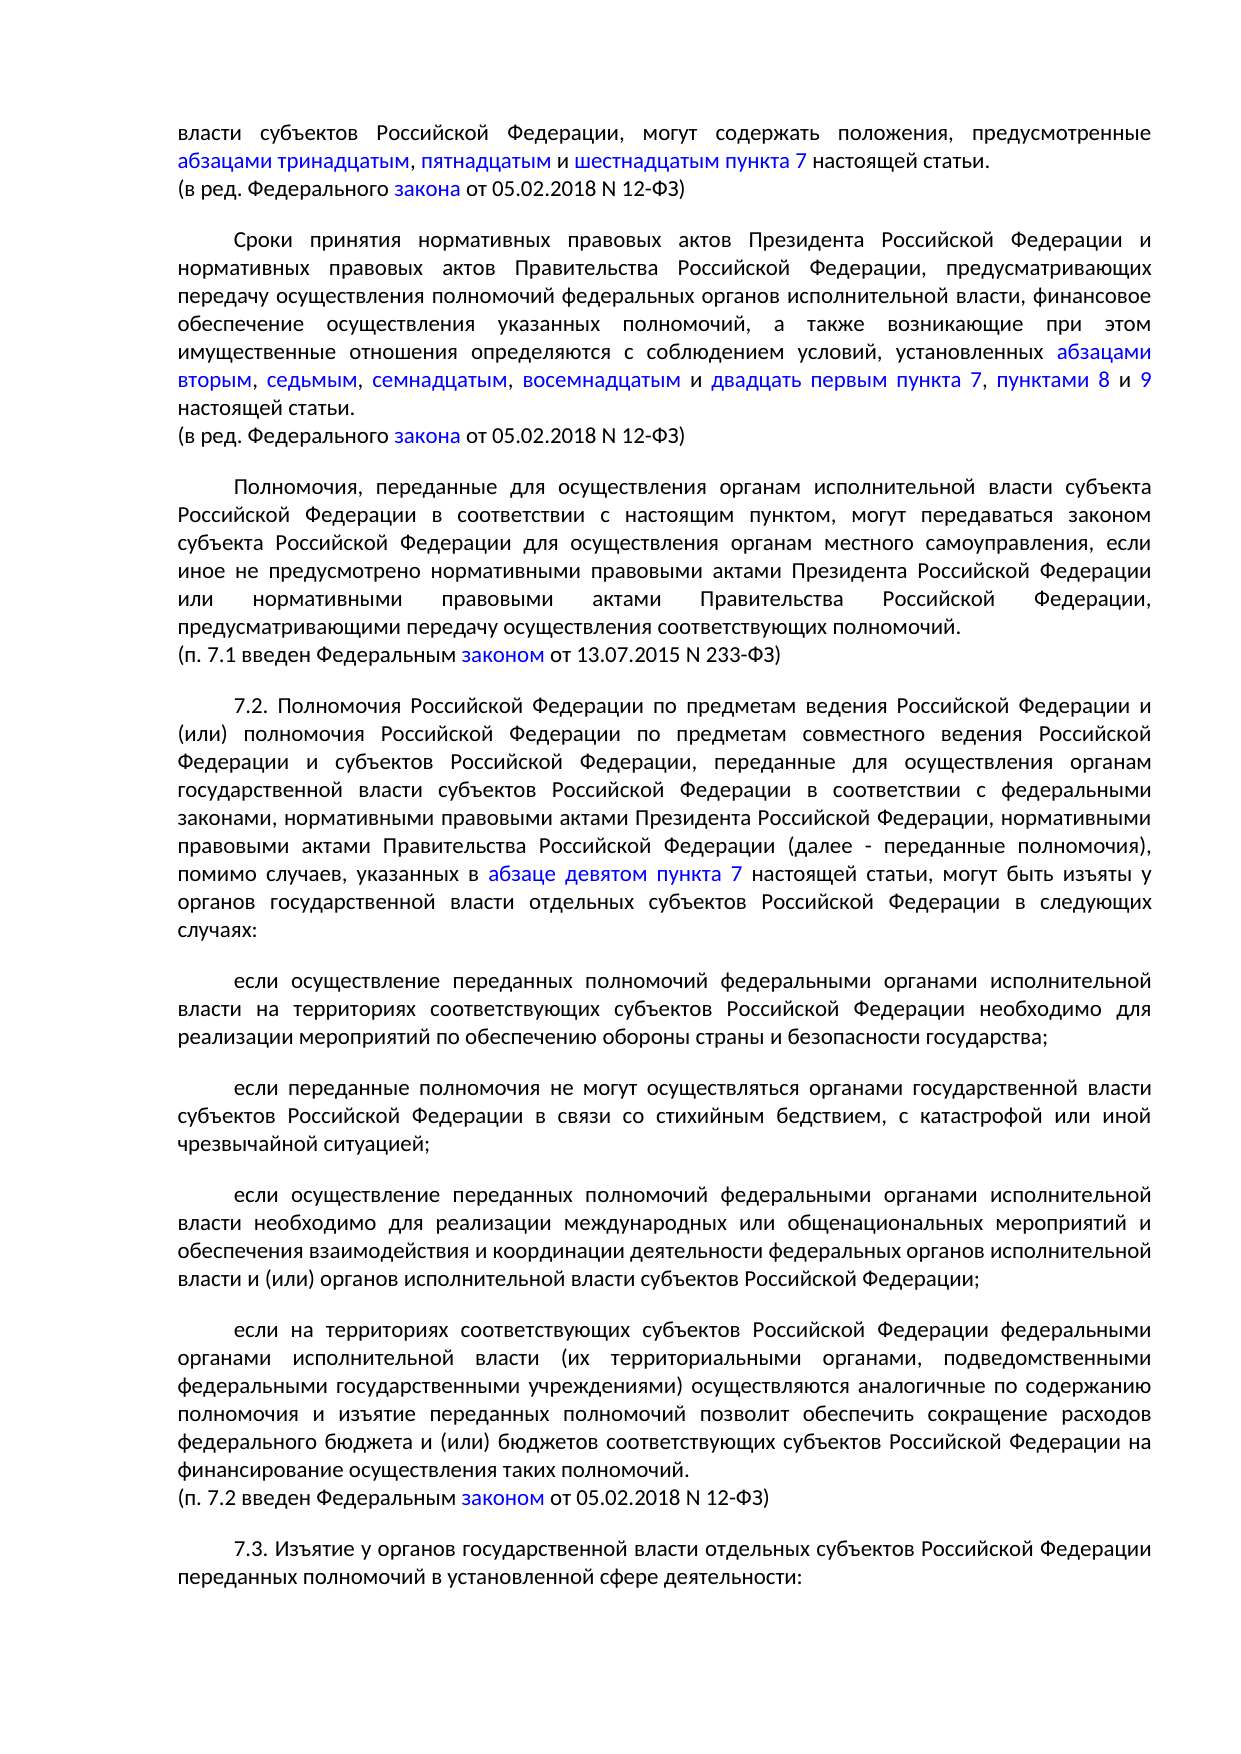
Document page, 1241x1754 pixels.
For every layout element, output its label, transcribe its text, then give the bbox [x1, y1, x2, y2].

text 7.3. Изъятие у органов государственной власти отдельных субъектов Российской Федерации переданных полномочий в установленной сфере деятельности: [177, 1534, 1152, 1590]
text Полномочия, переданные для осуществления органам исполнительной власти субъекта Российской Федерации в соответствии с настоящим пунктом, могут передаваться законом субъекта Российской Федерации для осуществления органам местного самоуправления, если иное не предусмотрено нормативными правовыми актами Президента Российской Федерации или нормативными правовыми актами Правительства Российской Федерации, предусматривающими передачу осуществления соответствующих полномочий. [177, 472, 1152, 640]
text (в ред. Федерального закона от 05.02.2018 N 12-ФЗ) [177, 174, 1152, 202]
text если на территориях соответствующих субъектов Российской Федерации федеральными органами исполнительной власти (их территориальными органами, подведомственными федеральными государственными учреждениями) осуществляются аналогичные по содержанию полномочия и изъятие переданных полномочий позволит обеспечить сокращение расходов федерального бюджета и (или) бюджетов соответствующих субъектов Российской Федерации на финансирование осуществления таких полномочий. [177, 1315, 1152, 1483]
text если переданные полномочия не могут осуществляться органами государственной власти субъектов Российской Федерации в связи со стихийным бедствием, с катастрофой или иной чрезвычайной ситуацией; [177, 1073, 1152, 1157]
text Сроки принятия нормативных правовых актов Президента Российской Федерации и нормативных правовых актов Правительства Российской Федерации, предусматривающих передачу осуществления полномочий федеральных органов исполнительной власти, финансовое обеспечение осуществления указанных полномочий, а также возникающие при этом имущественные отношения определяются с соблюдением условий, установленных абзацами вторым, седьмым, семнадцатым, восемнадцатым и двадцать первым пункта 7, пунктами 8 и 9 настоящей статьи. [177, 225, 1152, 421]
text (в ред. Федерального закона от 05.02.2018 N 12-ФЗ) [177, 421, 1152, 449]
text (п. 7.2 введен Федеральным законом от 05.02.2018 N 12-ФЗ) [177, 1483, 1152, 1511]
text если осуществление переданных полномочий федеральными органами исполнительной власти на территориях соответствующих субъектов Российской Федерации необходимо для реализации мероприятий по обеспечению обороны страны и безопасности государства; [177, 966, 1152, 1050]
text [177, 118, 1152, 174]
text 7.2. Полномочия Российской Федерации по предметам ведения Российской Федерации и (или) полномочия Российской Федерации по предметам совместного ведения Российской Федерации и субъектов Российской Федерации, переданные для осуществления органам государственной власти субъектов Российской Федерации в соответствии с федеральными законами, нормативными правовыми актами Президента Российской Федерации, нормативными правовыми актами Правительства Российской Федерации (далее - переданные полномочия), помимо случаев, указанных в абзаце девятом пункта 7 настоящей статьи, могут быть изъяты у органов государственной власти отдельных субъектов Российской Федерации в следующих случаях: [177, 691, 1152, 943]
text (п. 7.1 введен Федеральным законом от 13.07.2015 N 233-ФЗ) [177, 640, 1152, 668]
text если осуществление переданных полномочий федеральными органами исполнительной власти необходимо для реализации международных или общенациональных мероприятий и обеспечения взаимодействия и координации деятельности федеральных органов исполнительной власти и (или) органов исполнительной власти субъектов Российской Федерации; [177, 1180, 1152, 1292]
